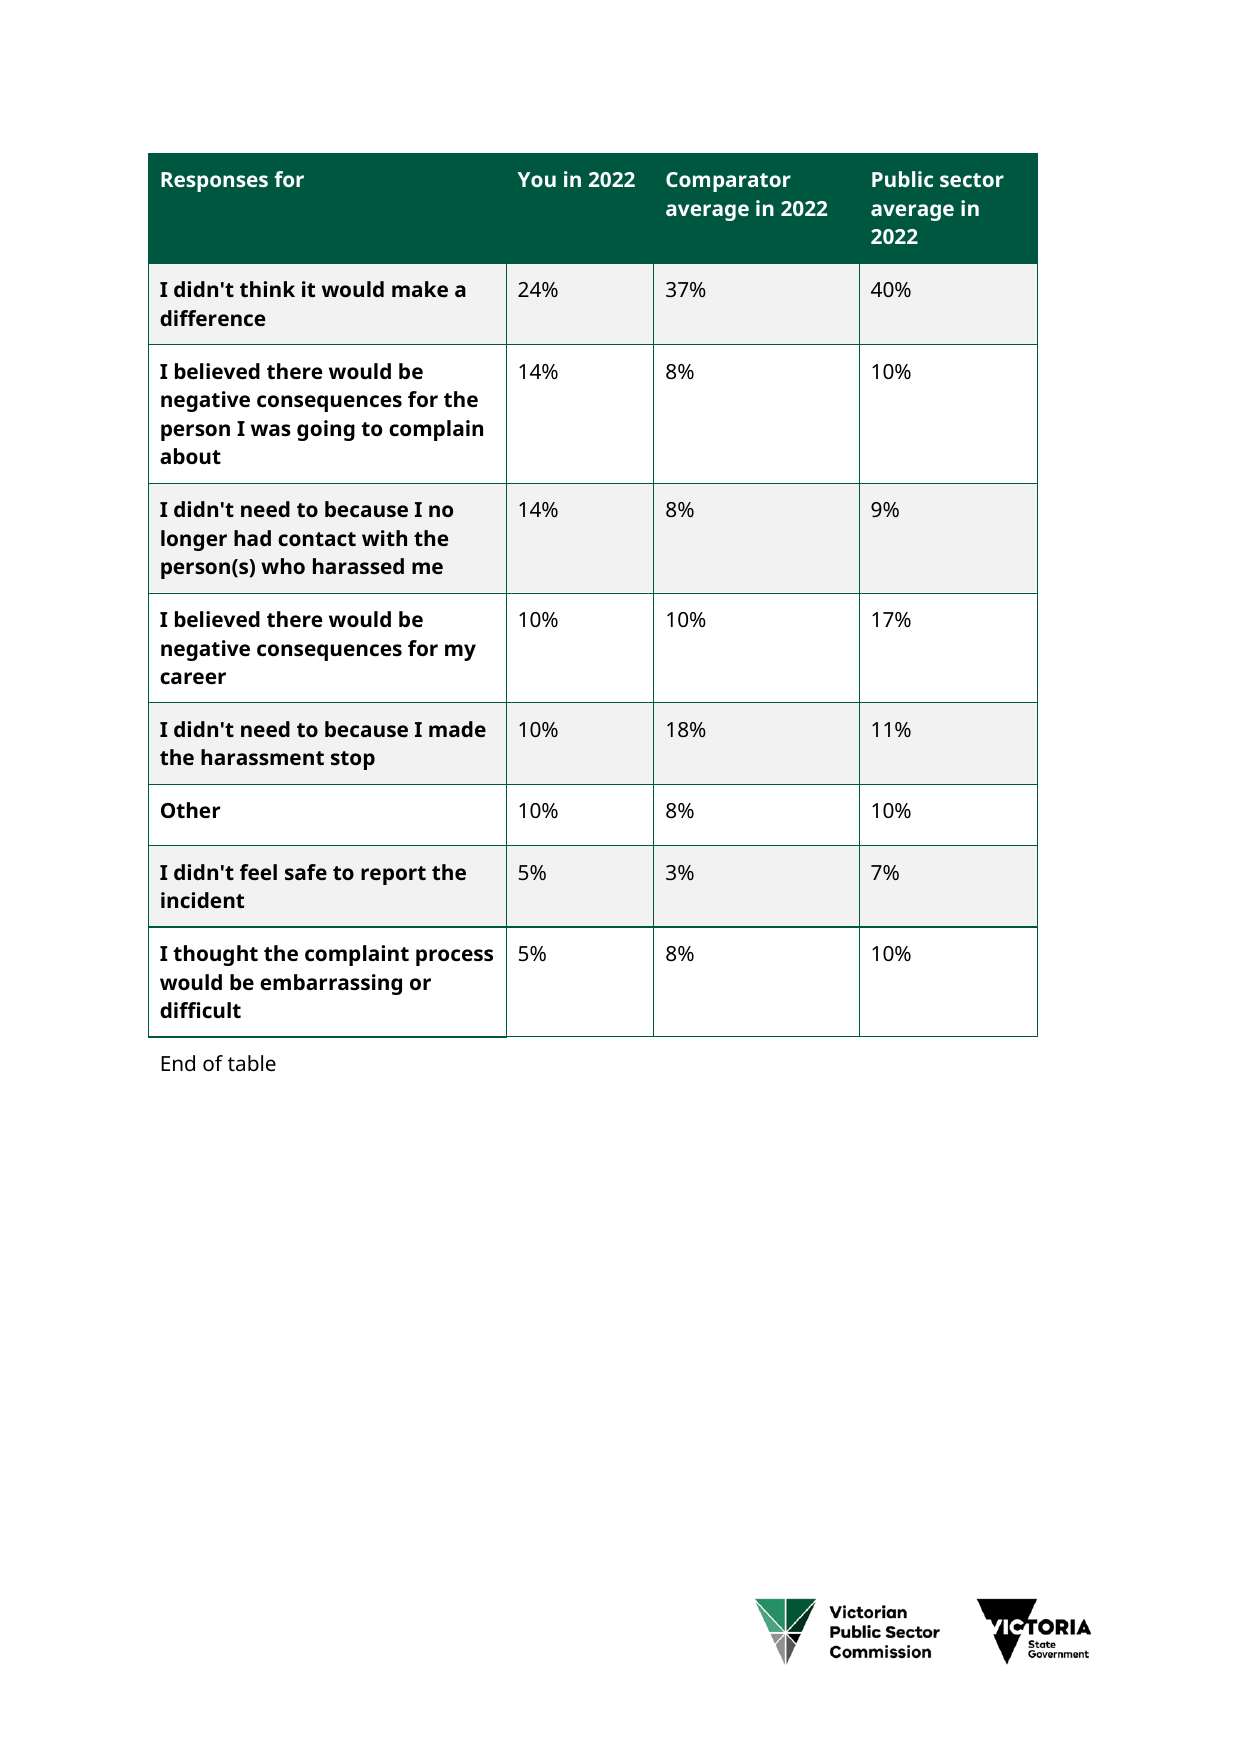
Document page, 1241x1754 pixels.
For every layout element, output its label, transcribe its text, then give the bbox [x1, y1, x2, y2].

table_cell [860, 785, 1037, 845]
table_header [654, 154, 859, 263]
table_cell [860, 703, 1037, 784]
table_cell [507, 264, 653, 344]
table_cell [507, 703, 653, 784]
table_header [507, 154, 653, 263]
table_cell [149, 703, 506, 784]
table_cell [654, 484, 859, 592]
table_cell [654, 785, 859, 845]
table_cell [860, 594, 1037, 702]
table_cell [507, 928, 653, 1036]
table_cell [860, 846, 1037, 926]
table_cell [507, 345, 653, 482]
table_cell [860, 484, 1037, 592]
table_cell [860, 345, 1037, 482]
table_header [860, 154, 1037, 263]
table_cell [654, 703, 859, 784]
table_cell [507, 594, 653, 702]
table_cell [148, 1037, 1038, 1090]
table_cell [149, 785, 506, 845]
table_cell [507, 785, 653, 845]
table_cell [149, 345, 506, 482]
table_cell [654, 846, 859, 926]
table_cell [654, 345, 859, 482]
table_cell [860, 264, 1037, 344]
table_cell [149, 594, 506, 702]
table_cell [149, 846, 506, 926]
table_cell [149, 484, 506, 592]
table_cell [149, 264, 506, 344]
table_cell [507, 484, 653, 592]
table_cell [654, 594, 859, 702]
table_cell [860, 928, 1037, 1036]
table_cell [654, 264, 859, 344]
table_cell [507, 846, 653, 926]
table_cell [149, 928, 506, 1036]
picture [754, 1598, 1093, 1666]
table_header Responses for [149, 154, 506, 263]
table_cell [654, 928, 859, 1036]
